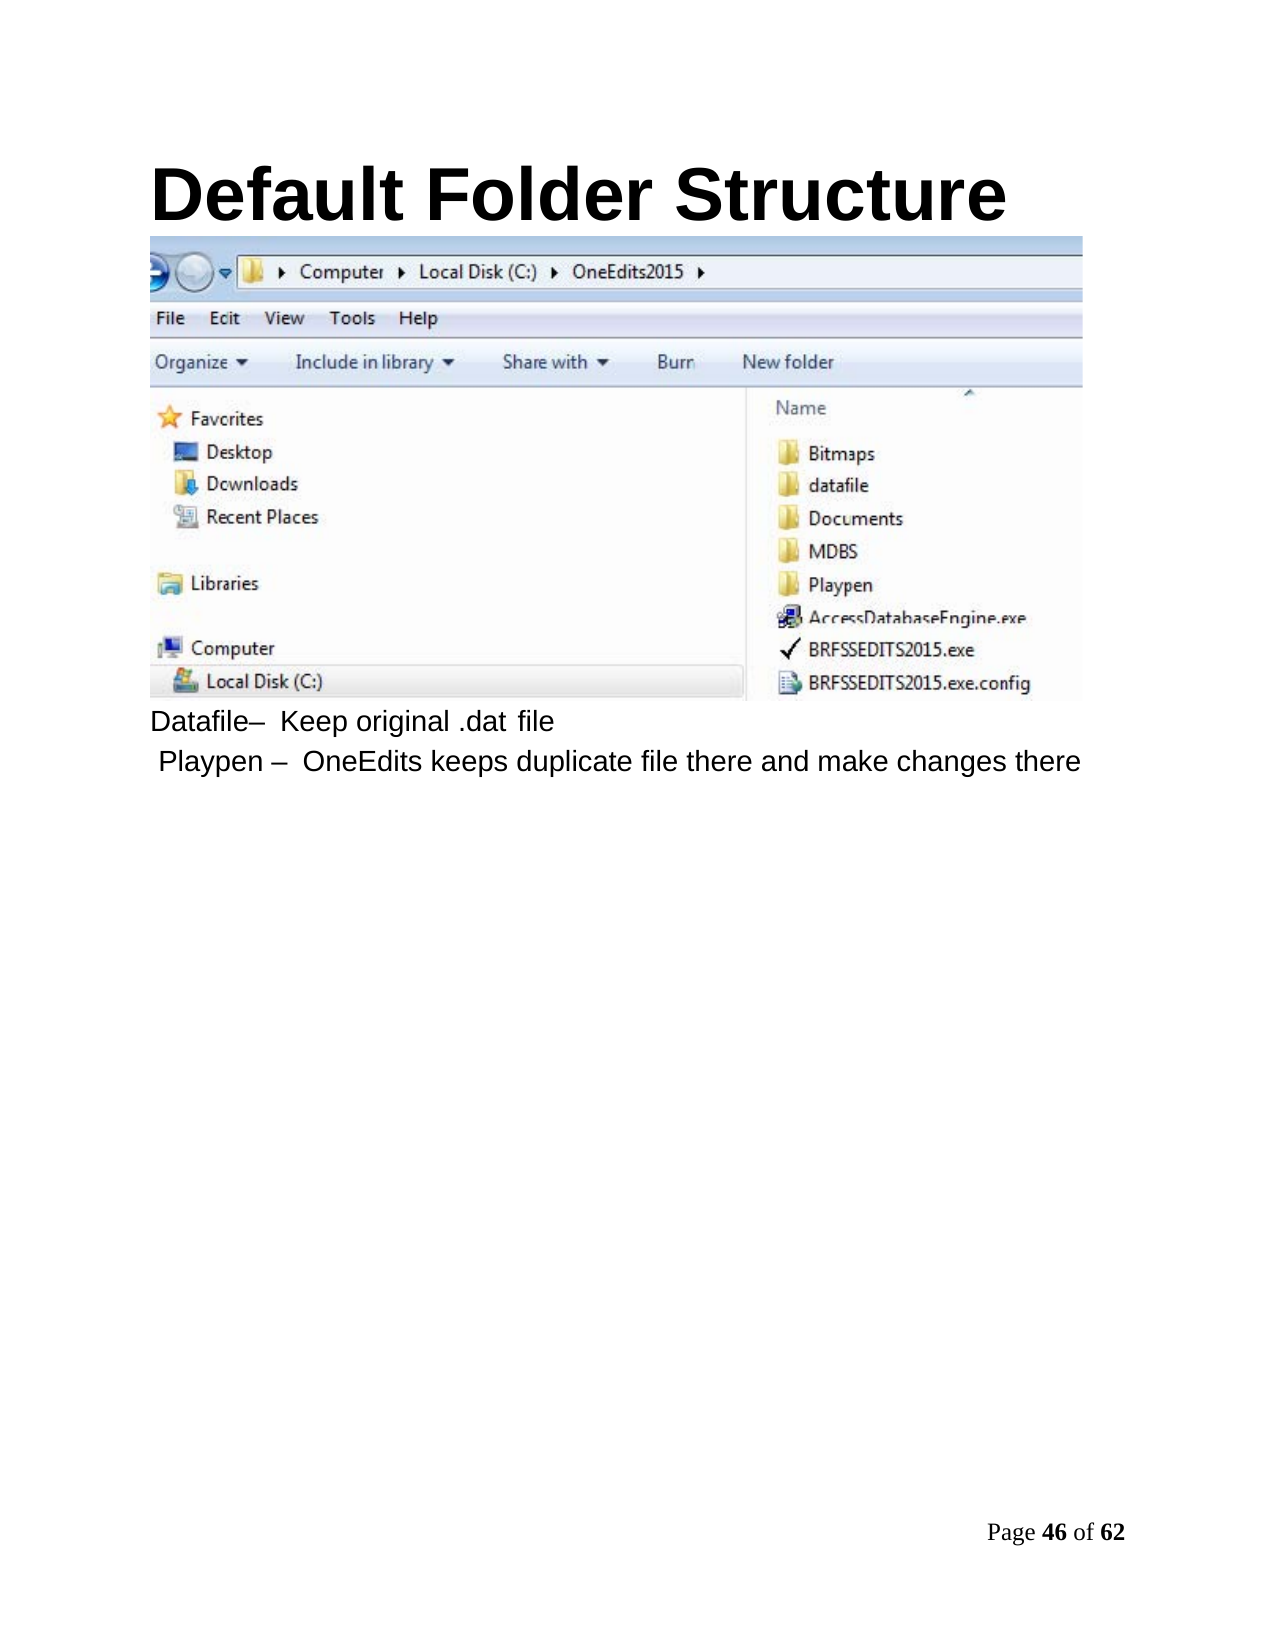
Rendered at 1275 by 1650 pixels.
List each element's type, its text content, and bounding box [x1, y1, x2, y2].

text Datafile––Keep original .dattfile [150, 700, 1125, 740]
text Default Folder Structure [150, 150, 1125, 236]
picture [150, 236, 1083, 701]
text Playpen ––OneEdits keeps duplicate file there and make changes there duplicate file there and make changes there [150, 740, 1125, 825]
